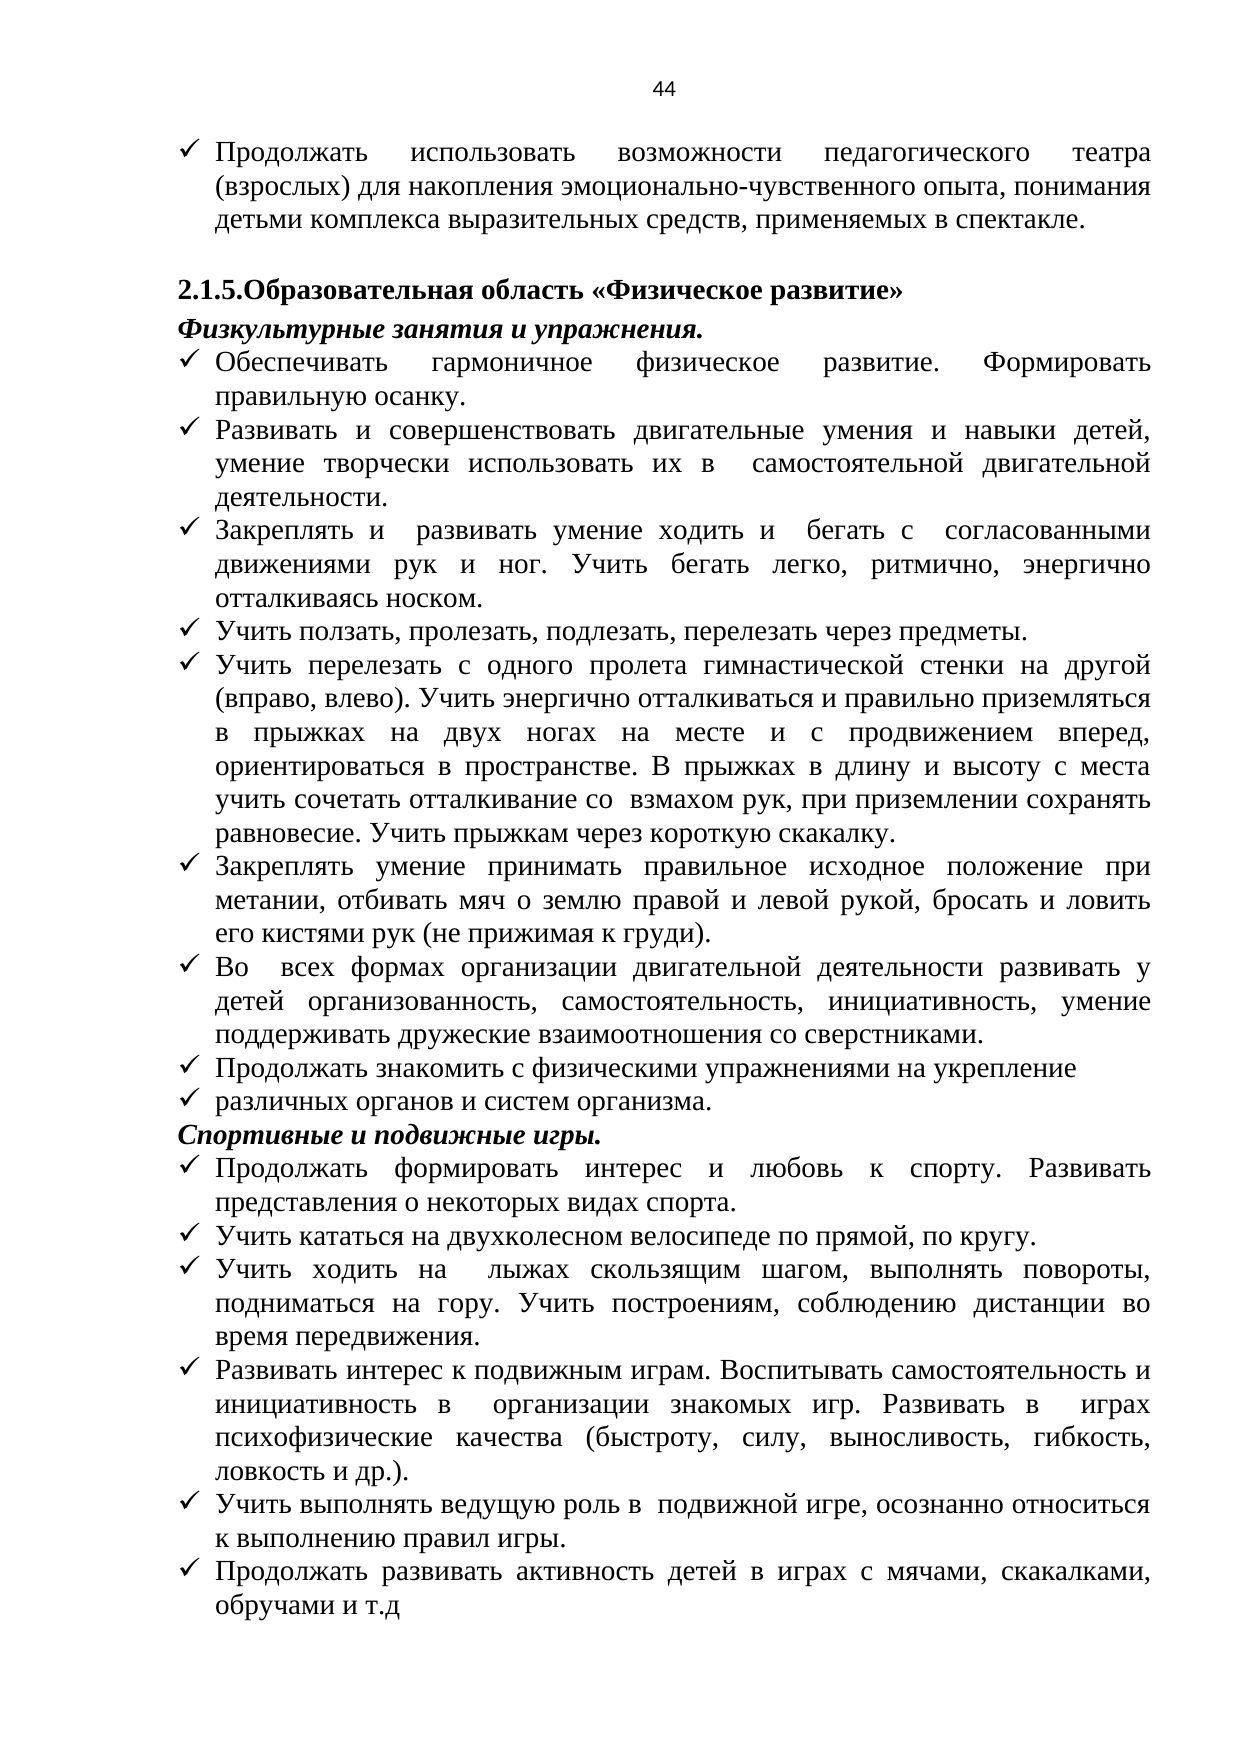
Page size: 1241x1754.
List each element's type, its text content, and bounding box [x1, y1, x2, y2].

list Во всех формах организации двигательной деятельности развивать у детей организованность, самостоятельность, инициативность, умение поддерживать дружеские взаимоотношения со сверстниками. [177, 949, 1152, 1050]
list Учить ходить на лыжах скользящим шагом, выполнять повороты, подниматься на гору. Учить построениям, соблюдению дистанции во время передвижения. [177, 1251, 1152, 1352]
list Учить перелезать с одного пролета гимнастической стенки на другой (вправо, влево). Учить энергично отталкиваться и правильно приземляться в прыжках на двух ногах на месте и с продвижением вперед, ориентироваться в пространстве. В прыжках в длину и высоту с места учить сочетать отталкивание со взмахом рук, при приземлении сохранять равновесие. Учить прыжкам через короткую скакалку. [177, 647, 1152, 848]
list различных органов и систем организма. [177, 1083, 1152, 1117]
text Спортивные и подвижные игры. [177, 1117, 1152, 1151]
list Закреплять и развивать умение ходить и бегать с согласованными движениями рук и ног. Учить бегать легко, ритмично, энергично отталкиваясь носком. [177, 512, 1152, 613]
text Физкультурные занятия и упражнения. [177, 311, 1152, 344]
list Учить кататься на двухколесном велосипеде по прямой, по кругу. [177, 1218, 1152, 1251]
list Продолжать развивать активность детей в играх с мячами, скакалками, обручами и т.д [177, 1553, 1152, 1621]
subtitle 2.1.5.Образовательная область «Физическое развитие» [177, 272, 1152, 306]
list Учить выполнять ведущую роль в подвижной игре, осознанно относиться к выполнению правил игры. [177, 1486, 1152, 1553]
list Обеспечивать гармоничное физическое развитие. Формировать правильную осанку. [177, 344, 1152, 412]
list Развивать и совершенствовать двигательные умения и навыки детей, умение творчески использовать их в самостоятельной двигательной деятельности. [177, 412, 1152, 512]
list Развивать интерес к подвижным играм. Воспитывать самостоятельность и инициативность в организации знакомых игр. Развивать в играх психофизические качества (быстроту, силу, выносливость, гибкость, ловкость и др.). [177, 1352, 1152, 1486]
list Продолжать знакомить с физическими упражнениями на укрепление [177, 1050, 1152, 1083]
list Учить ползать, пролезать, подлезать, перелезать через предметы. [177, 613, 1152, 647]
list Закреплять умение принимать правильное исходное положение при метании, отбивать мяч о землю правой и левой рукой, бросать и ловить его кистями рук (не прижимая к груди). [177, 848, 1152, 949]
list Продолжать использовать возможности педагогического театра (взрослых) для накопления эмоционально-чувственного опыта, понимания детьми комплекса выразительных средств, применяемых в спектакле. [177, 134, 1152, 235]
list Продолжать формировать интерес и любовь к спорту. Развивать представления о некоторых видах спорта. [177, 1151, 1152, 1218]
